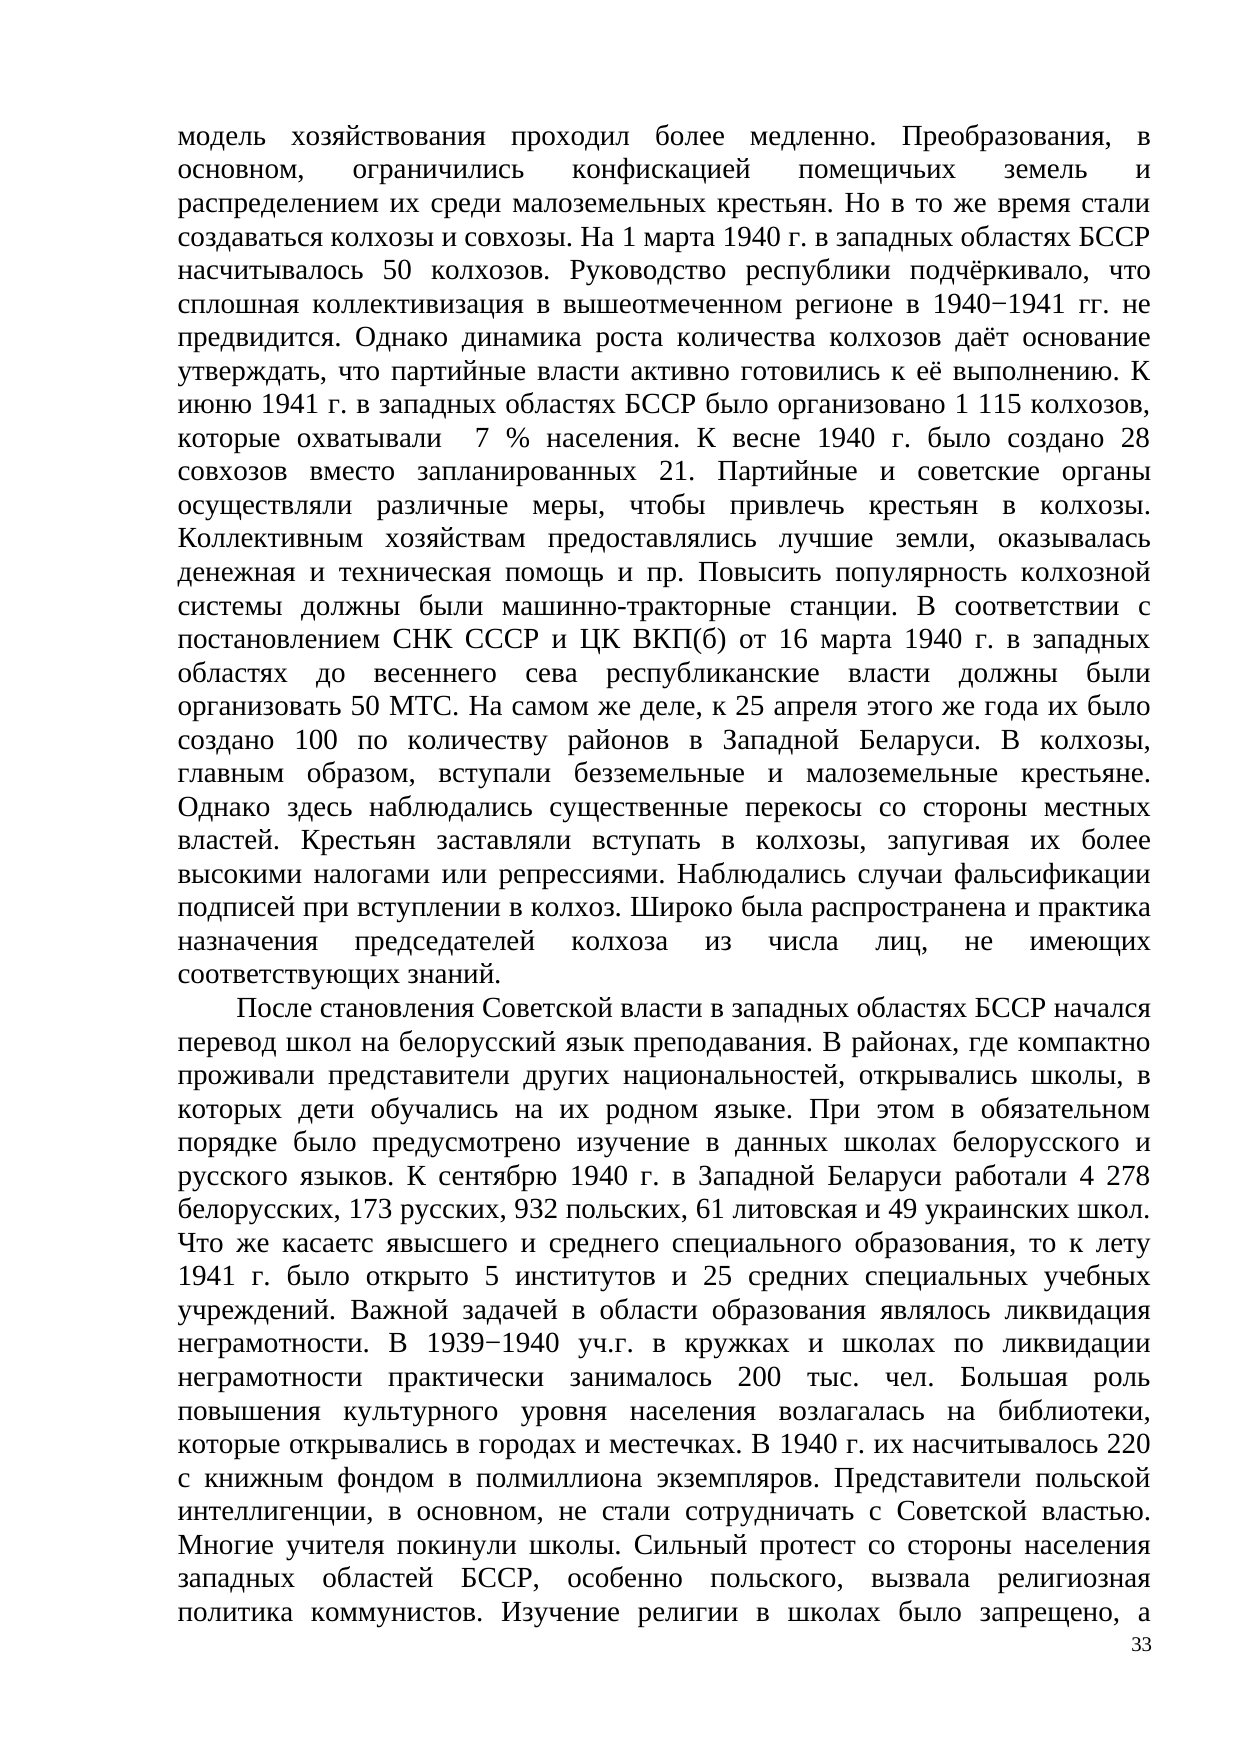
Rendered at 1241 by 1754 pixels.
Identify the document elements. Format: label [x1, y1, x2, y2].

text [177, 990, 1152, 1627]
text [177, 118, 1152, 990]
